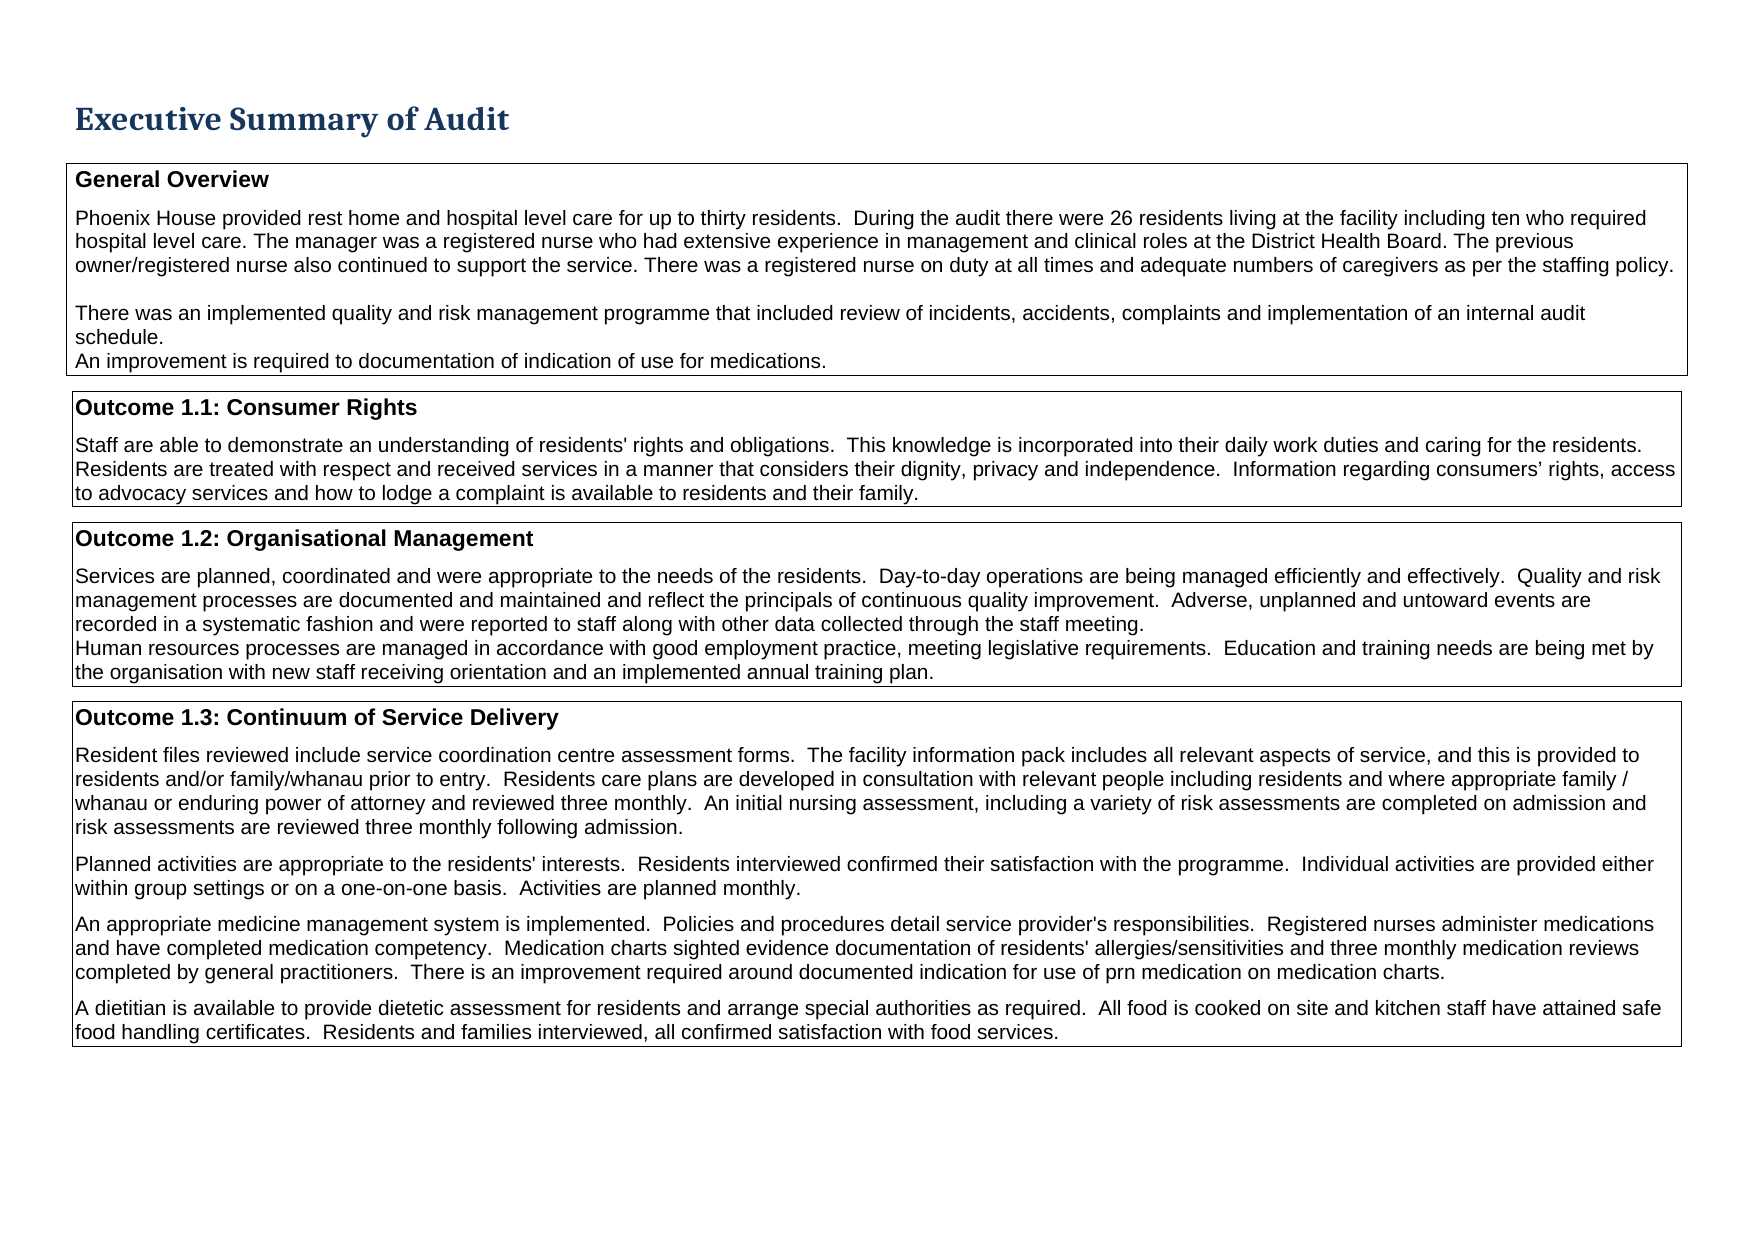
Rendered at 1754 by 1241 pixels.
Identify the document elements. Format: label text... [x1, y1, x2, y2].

text Outcome 1.1: Consumer Rights [73, 392, 1681, 420]
text Services are planned, coordinated and were appropriate to the needs of the residents. Day-to-day operations are being managed efficiently and effectively. Quality and risk management processes are documented and maintained and reflect the principals of continuous quality improvement. Adverse, unplanned and untoward events are recorded in a systematic fashion and were reported to staff along with other data collected through the staff meeting. Human resources processes are managed in accordance with good employment practice, meeting legislative requirements. Education and training needs are being met by the organisation with new staff receiving orientation and an implemented annual training plan. [73, 561, 1681, 686]
text Staff are able to demonstrate an understanding of residents' rights and obligations. This knowledge is incorporated into their daily work duties and caring for the residents. Residents are treated with respect and received services in a manner that considers their dignity, privacy and independence. Information regarding consumers’ rights, access to advocacy services and how to lodge a complaint is available to residents and their family. [73, 429, 1681, 506]
text Phoenix House provided rest home and hospital level care for up to thirty residents. During the audit there were 26 residents living at the facility including ten who required hospital level care. The manager was a registered nurse who had extensive experience in management and clinical roles at the District Health Board. The previous owner/registered nurse also continued to support the service. There was a registered nurse on duty at all times and adequate numbers of caregivers as per the staffing policy. There was an implemented quality and risk management programme that included review of incidents, accidents, complaints and implementation of an internal audit schedule. An improvement is required to documentation of indication of use for medications. [67, 202, 1687, 375]
text Planned activities are appropriate to the residents' interests. Residents interviewed confirmed their satisfaction with the programme. Individual activities are provided either within group settings or on a one-on-one basis. Activities are planned monthly. [73, 848, 1681, 899]
text General Overview [67, 164, 1687, 193]
text Resident files reviewed include service coordination centre assessment forms. The facility information pack includes all relevant aspects of service, and this is provided to residents and/or family/whanau prior to entry. Residents care plans are developed in consultation with relevant people including residents and where appropriate family / whanau or enduring power of attorney and reviewed three monthly. An initial nursing assessment, including a variety of risk assessments are completed on admission and risk assessments are reviewed three monthly following admission. [73, 740, 1681, 839]
text A dietitian is available to provide dietetic assessment for residents and arrange special authorities as required. All food is cooked on site and kitchen staff have attained safe food handling certificates. Residents and families interviewed, all confirmed satisfaction with food services. [73, 993, 1681, 1046]
text Outcome 1.2: Organisational Management [73, 523, 1681, 551]
subtitle Executive Summary of Audit [75, 100, 1679, 138]
text Outcome 1.3: Continuum of Service Delivery [73, 702, 1681, 731]
text An appropriate medicine management system is implemented. Policies and procedures detail service provider's responsibilities. Registered nurses administer medications and have completed medication competency. Medication charts sighted evidence documentation of residents' allergies/sensitivities and three monthly medication reviews completed by general practitioners. There is an improvement required around documented indication for use of prn medication on medication charts. [73, 909, 1681, 984]
